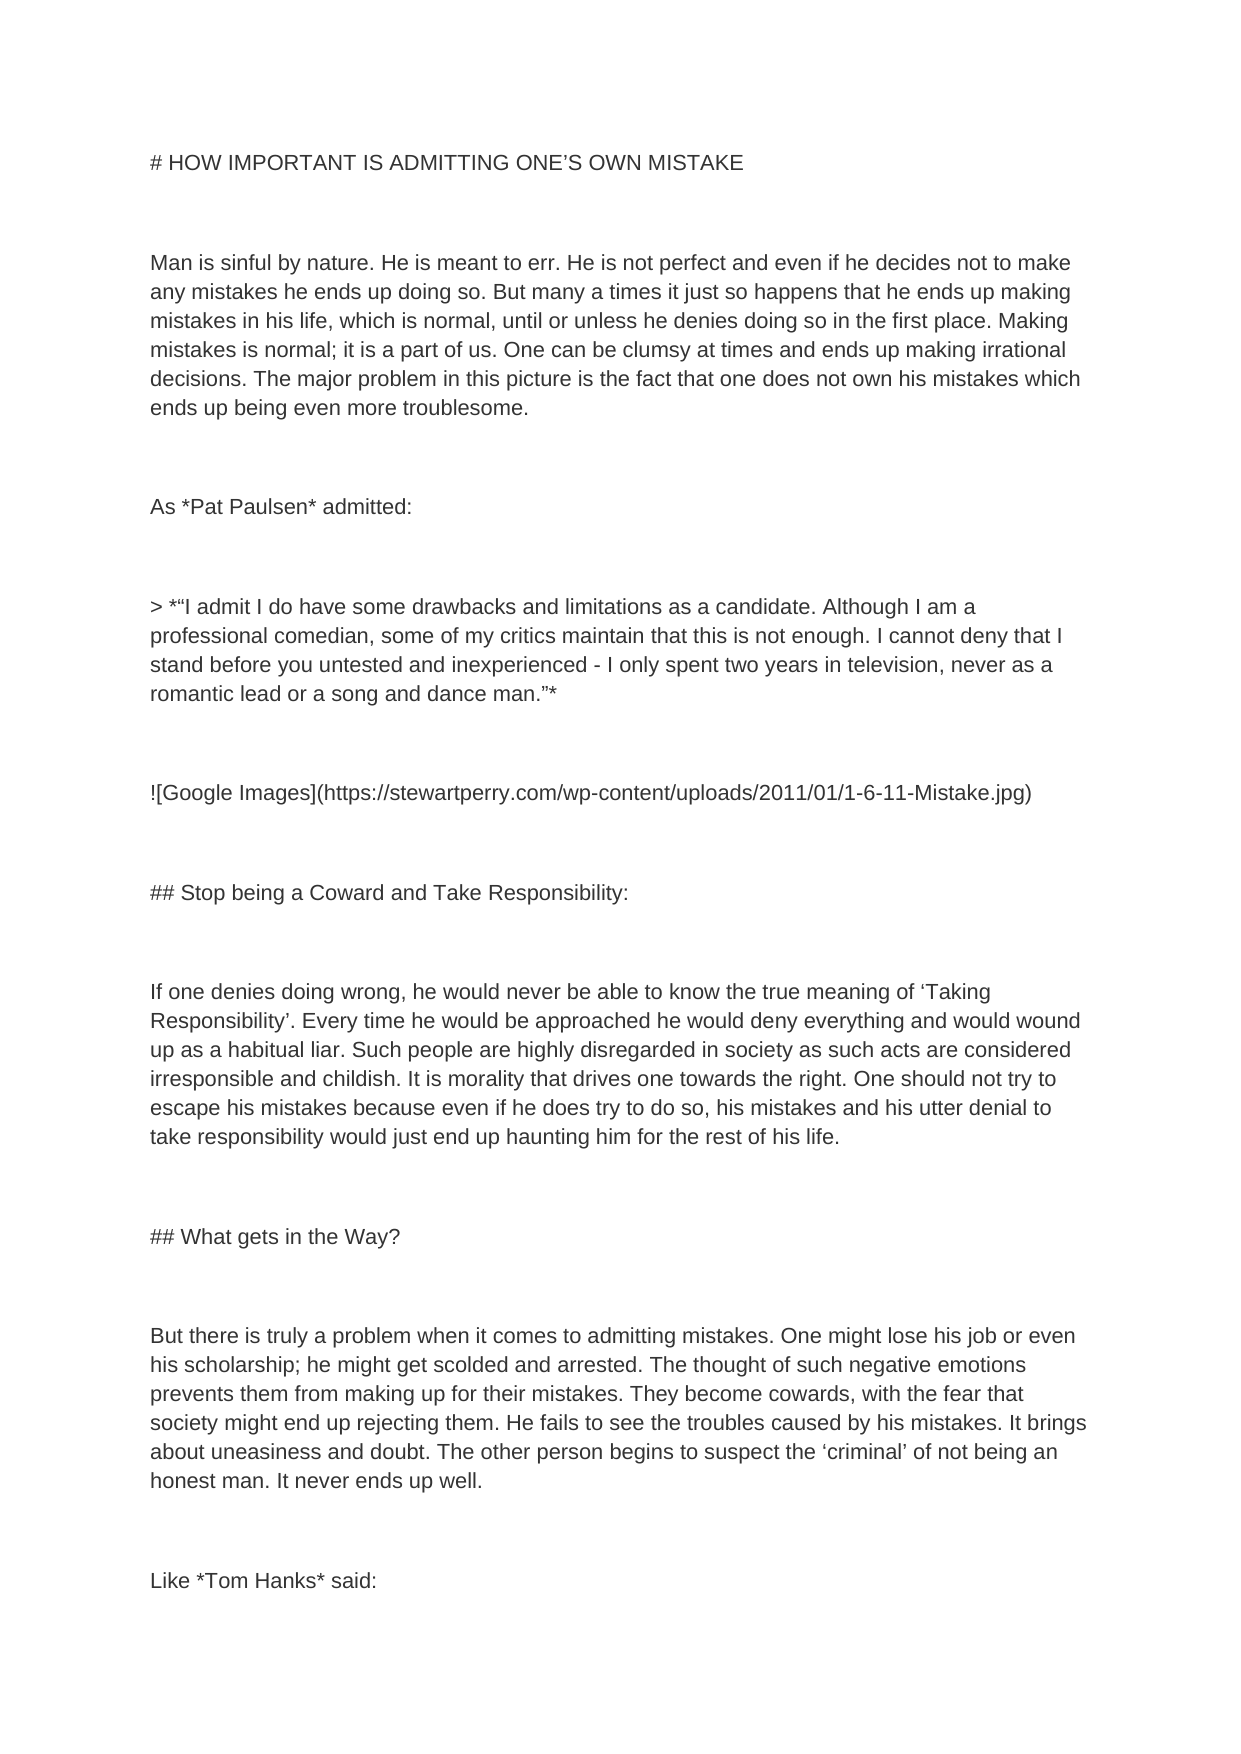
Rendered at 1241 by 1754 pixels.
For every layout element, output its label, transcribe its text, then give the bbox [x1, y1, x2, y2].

text ## What gets in the Way? [150, 1223, 1090, 1249]
text Man is sinful by nature. He is meant to err. He is not perfect and even if he decides not to make any mistakes he ends up doing so. But many a times it just so happens that he ends up making mistakes in his life, which is normal, until or unless he denies doing so in the first place. Making mistakes is normal; it is a part of us. One can be clumsy at times and ends up making irrational decisions. The major problem in this picture is the fact that one does not own his mistakes which ends up being even more troublesome. [150, 249, 1090, 419]
text ![Google Images](https://stewartperry.com/wp-content/uploads/2011/01/1-6-11-Mistake.jpg) [150, 780, 1090, 805]
text Like *Tom Hanks* said: [150, 1567, 1090, 1593]
text > *“I admit I do have some drawbacks and limitations as a candidate. Although I am a professional comedian, some of my critics maintain that this is not enough. I cannot deny that I stand before you untested and inexperienced - I only spent two years in television, never as a romantic lead or a song and dance man.”* [150, 593, 1090, 706]
text ## Stop being a Coward and Take Responsibility: [150, 879, 1090, 905]
text # HOW IMPORTANT IS ADMITTING ONE’S OWN MISTAKE [150, 150, 1090, 175]
text But there is truly a problem when it comes to admitting mistakes. One might lose his job or even his scholarship; he might get scolded and arrested. The thought of such negative emotions prevents them from making up for their mistakes. They become cowards, with the fear that society might end up rejecting them. He fails to see the troubles caused by his mistakes. It brings about uneasiness and doubt. The other person begins to suspect the ‘criminal’ of not being an honest man. It never ends up well. [150, 1323, 1090, 1493]
text If one denies doing wrong, he would never be able to know the true meaning of ‘Taking Responsibility’. Every time he would be approached he would deny everything and would wound up as a habitual liar. Such people are highly disregarded in society as such acts are considered irresponsible and childish. It is morality that drives one towards the right. One should not try to escape his mistakes because even if he does try to do so, his mistakes and his utter denial to take responsibility would just end up haunting him for the rest of his life. [150, 979, 1090, 1149]
text As *Pat Paulsen* admitted: [150, 494, 1090, 519]
